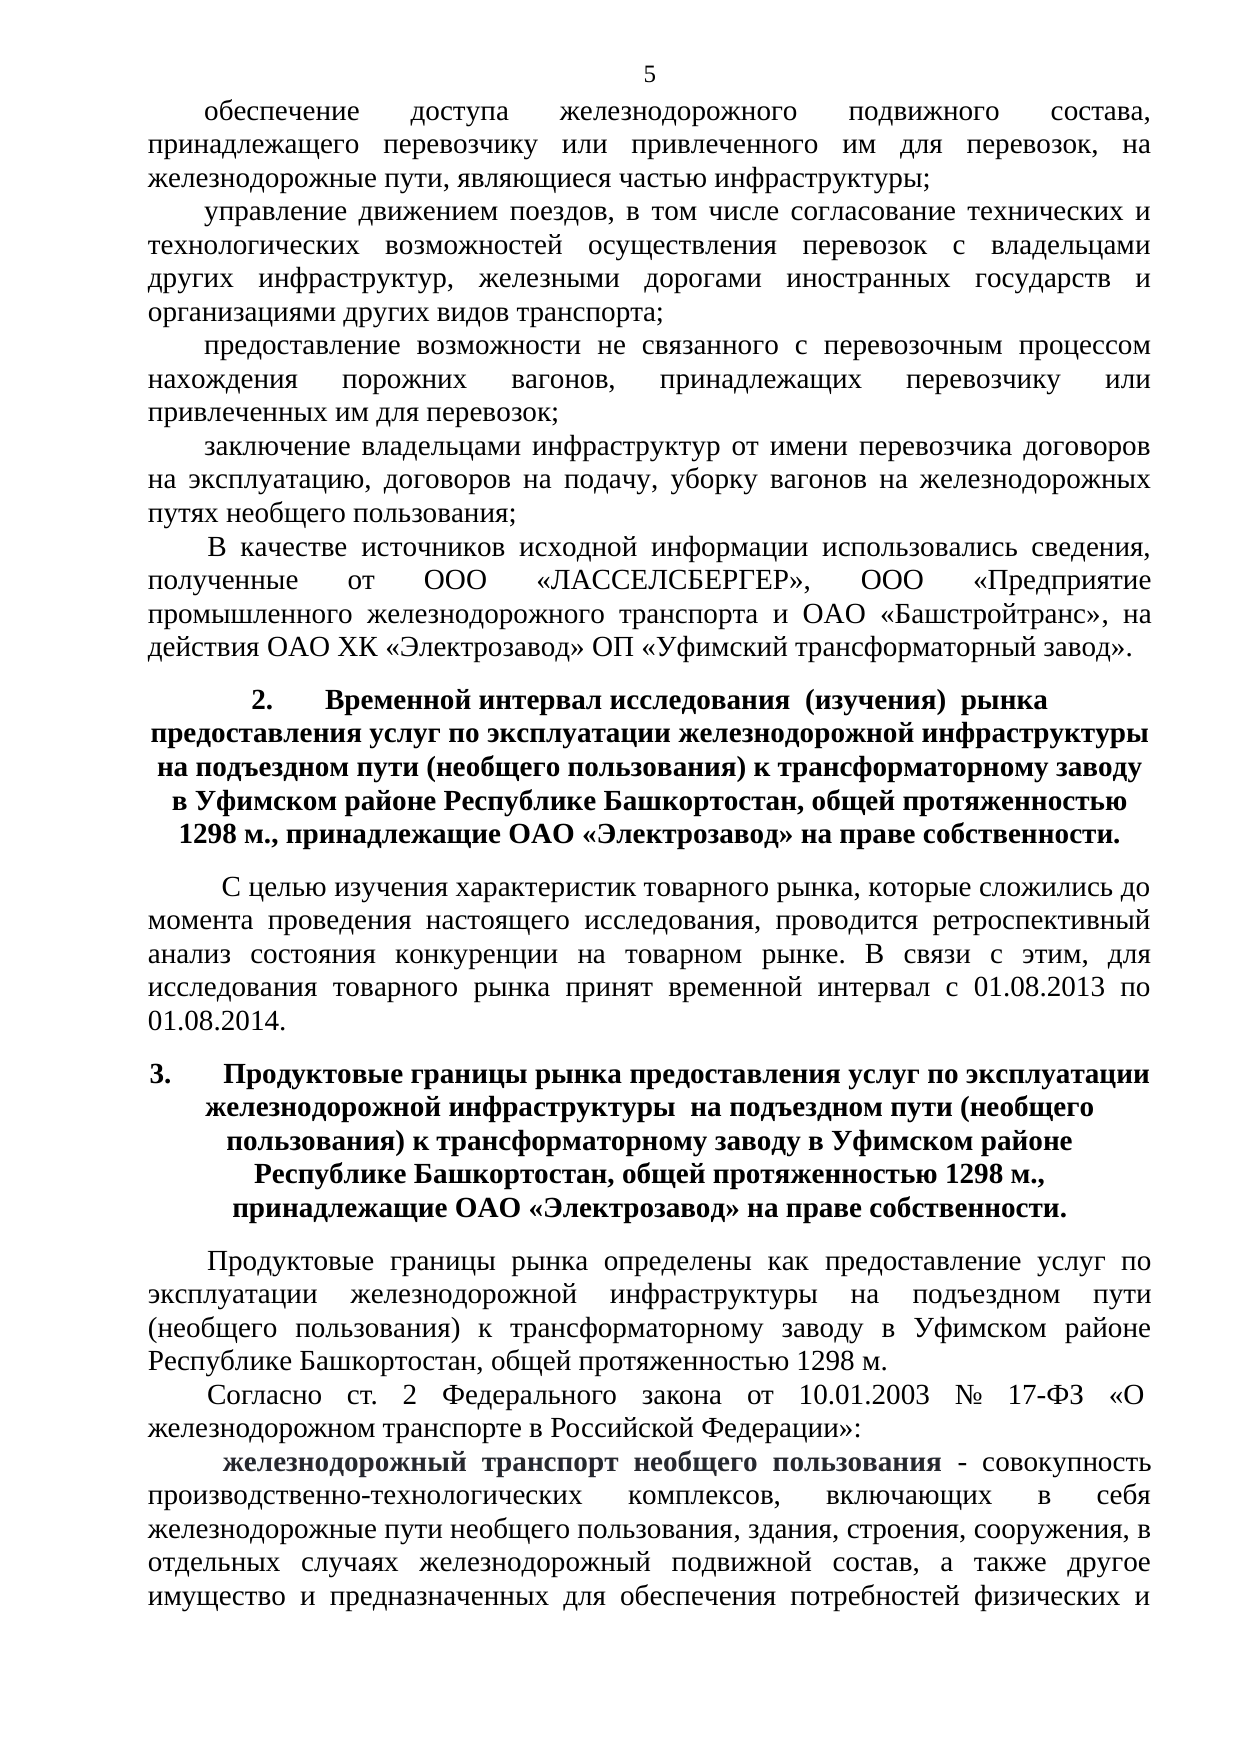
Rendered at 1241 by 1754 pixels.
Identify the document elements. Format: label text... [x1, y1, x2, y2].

list С целью изучения характеристик товарного рынка, которые сложились до момента проведения настоящего исследования, проводится ретроспективный анализ состояния конкуренции на товарном рынке. В связи с этим, для исследования товарного рынка принят временной интервал с 01.08.2013 по 01.08.2014. [148, 869, 1152, 1037]
text предоставление возможности не связанного с перевозочным процессом нахождения порожних вагонов, принадлежащих перевозчику или привлеченных им для перевозок; [148, 327, 1152, 428]
text заключение владельцами инфраструктур от имени перевозчика договоров на эксплуатацию, договоров на подачу, уборку вагонов на железнодорожных путях необщего пользования; [148, 428, 1152, 529]
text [148, 1444, 1152, 1612]
text обеспечение доступа железнодорожного подвижного состава, принадлежащего перевозчику или привлеченного им для перевозок, на железнодорожные пути, являющиеся частью инфраструктуры; [148, 93, 1152, 193]
list Продуктовые границы рынка определены как предоставление услуг по эксплуатации железнодорожной инфраструктуры на подъездном пути (необщего пользования) к трансформаторному заводу в Уфимском районе Республике Башкортостан, общей протяженностью 1298 м. [148, 1243, 1152, 1377]
list Продуктовые границы рынка предоставления услуг по эксплуатации железнодорожной инфраструктуры на подъездном пути (необщего пользования) к трансформаторному заводу в Уфимском районе Республике Башкортостан, общей протяженностью 1298 м., принадлежащие ОАО «Электрозавод» на праве собственности. [148, 1056, 1152, 1223]
subtitle Согласно ст. 2 Федерального закона от 10.01.2003 № 17-ФЗ «О железнодорожном транспорте в Российской Федерации»: [148, 1377, 1145, 1444]
text В качестве источников исходной информации использовались сведения, полученные от ООО «ЛАССЕЛСБЕРГЕР», ООО «Предприятие промышленного железнодорожного транспорта и ОАО «Башстройтранс», на действия ОАО ХК «Электрозавод» ОП «Уфимский трансформаторный завод». [148, 529, 1152, 663]
text управление движением поездов, в том числе согласование технических и технологических возможностей осуществления перевозок с владельцами других инфраструктур, железными дорогами иностранных государств и организациями других видов транспорта; [148, 193, 1152, 327]
list Временной интервал исследования (изучения) рынка предоставления услуг по эксплуатации железнодорожной инфраструктуры на подъездном пути (необщего пользования) к трансформаторному заводу в Уфимском районе Республике Башкортостан, общей протяженностью 1298 м., принадлежащие ОАО «Электрозавод» на праве собственности. [148, 682, 1152, 850]
